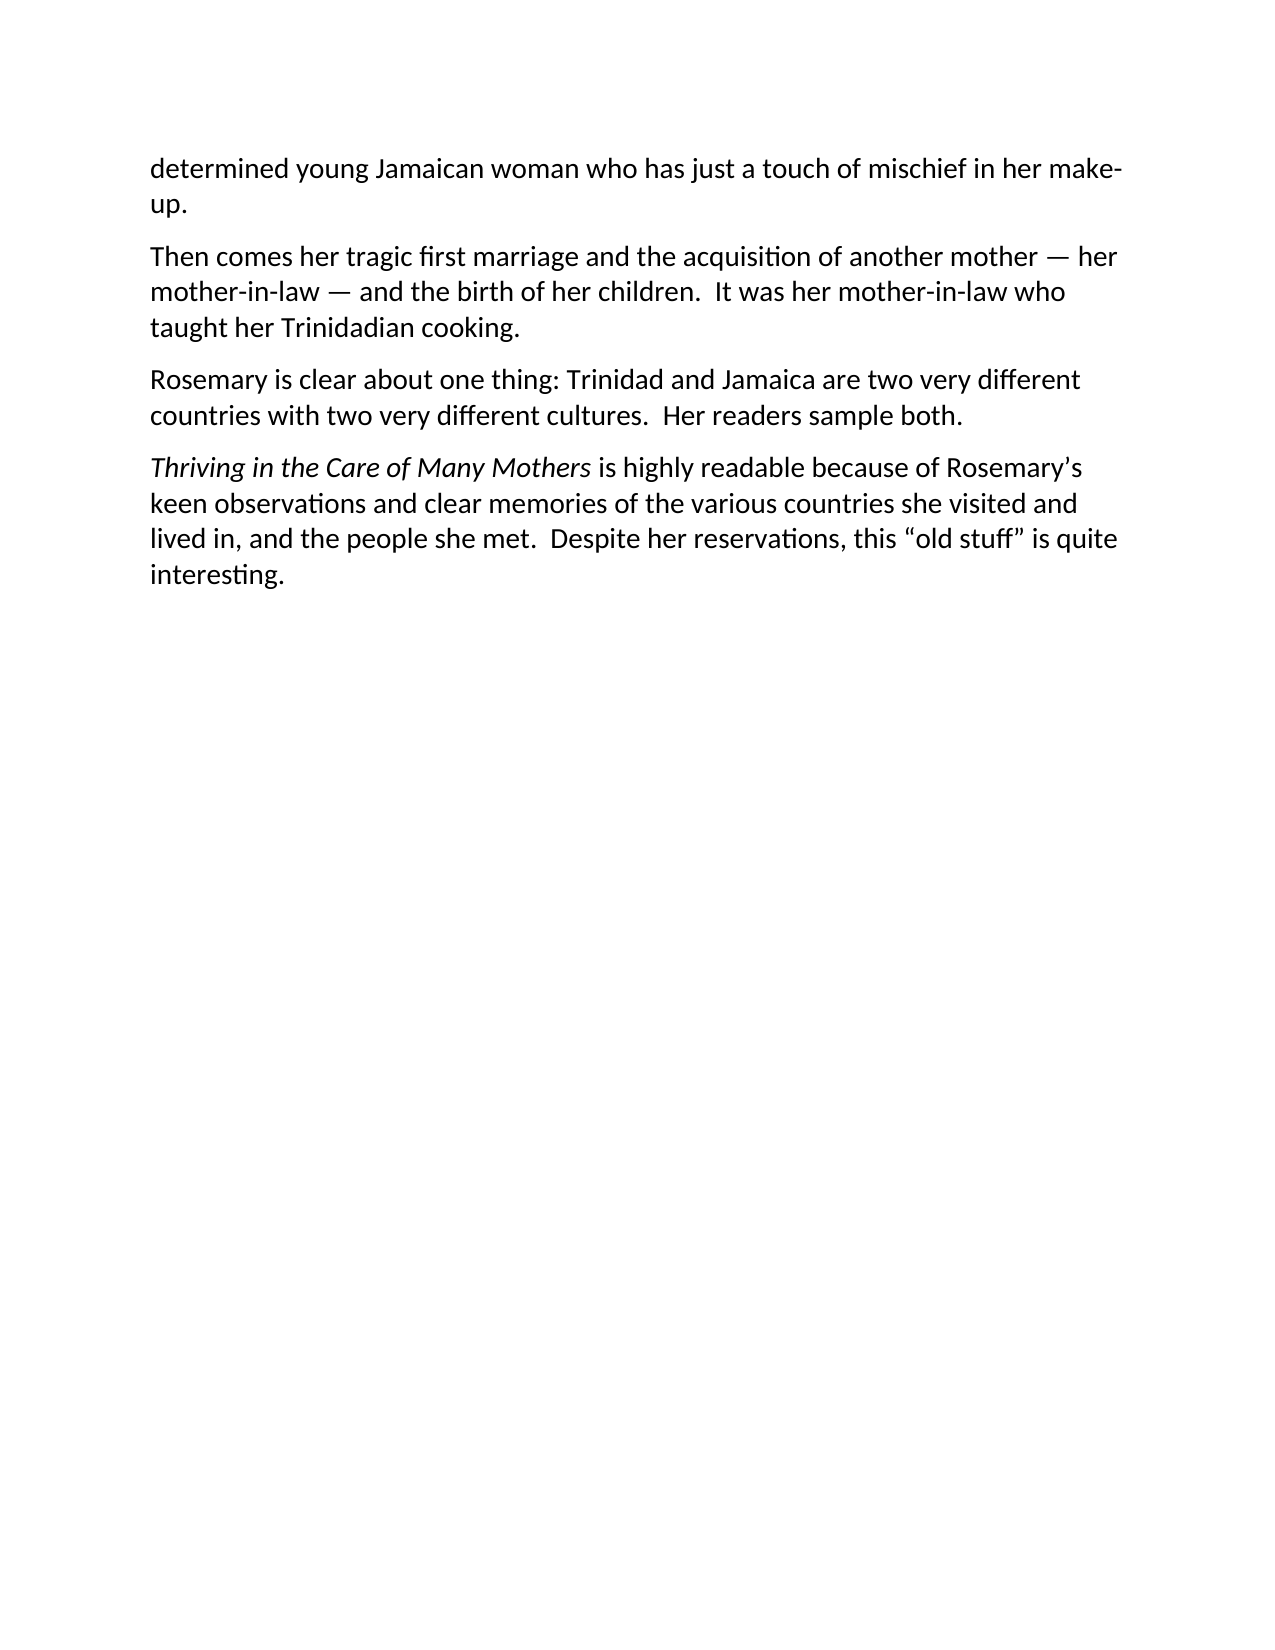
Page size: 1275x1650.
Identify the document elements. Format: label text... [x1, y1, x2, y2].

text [150, 150, 1125, 221]
text Thriving in the Care of Many Mothers is highly readable because of Rosemary’s keen observations and clear memories of the various countries she visited and lived in, and the people she met. Despite her reservations, this “old stuff” is quite interesting. [150, 449, 1125, 592]
text Then comes her tragic first marriage and the acquisition of another mother — her mother-in-law — and the birth of her children. It was her mother-in-law who taught her Trinidadian cooking. [150, 238, 1125, 345]
text Rosemary is clear about one thing: Trinidad and Jamaica are two very different countries with two very different cultures. Her readers sample both. [150, 361, 1125, 433]
